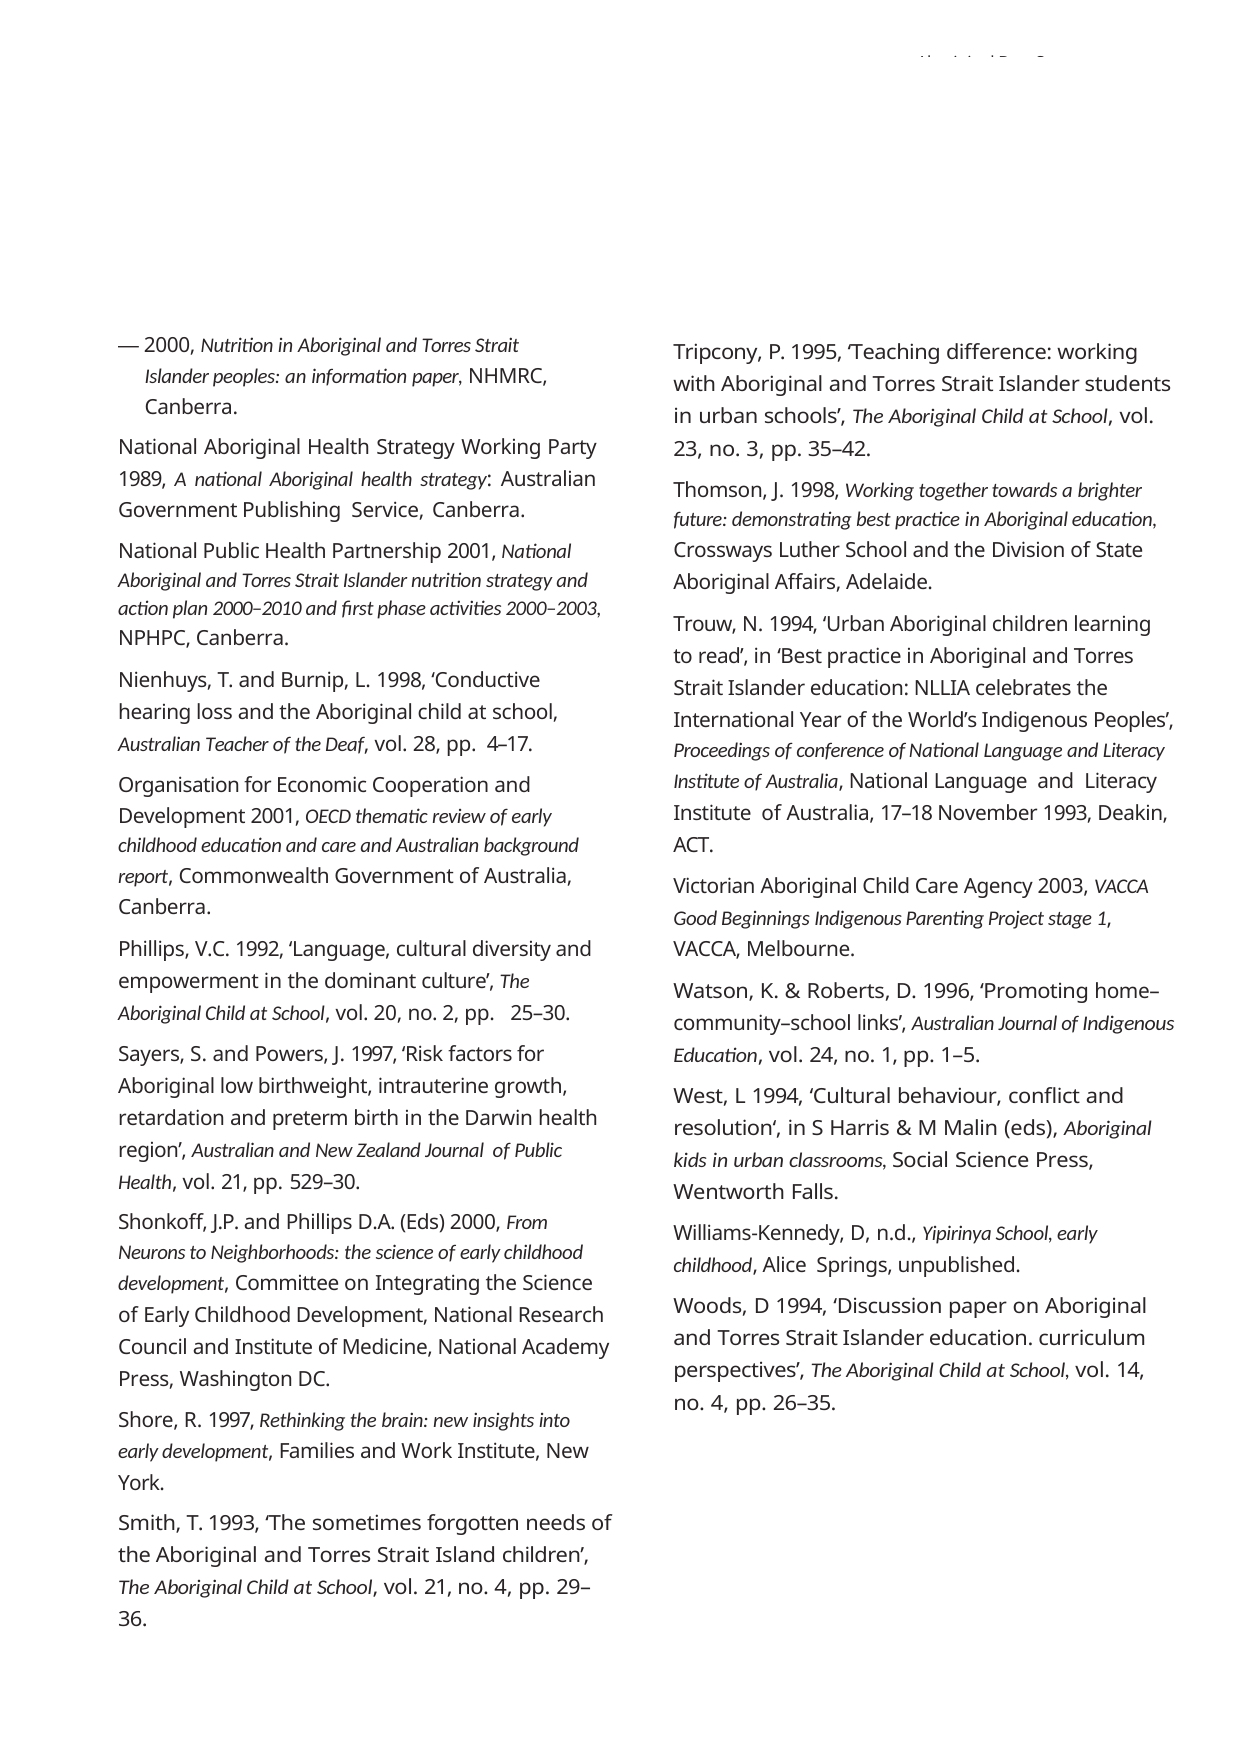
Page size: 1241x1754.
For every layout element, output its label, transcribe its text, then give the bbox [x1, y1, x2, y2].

list 2000, Nutrition in Aboriginal and Torres Strait Islander peoples: an information paper, NHMRC, Canberra. [118, 330, 581, 421]
text Tripcony, P. 1995, ‘Teaching difference: working with Aboriginal and Torres Strait Islander students in urban schools’, The Aboriginal Child at School, vol. 23, no. 3, pp. 35–42. [673, 337, 1180, 462]
text Trouw, N. 1994, ‘Urban Aboriginal children learning to read’, in ‘Best practice in Aboriginal and Torres Strait Islander education: NLLIA celebrates the International Year of the World’s Indigenous Peoples’, Proceedings of conference of National Language and Literacy Institute of Australia, National Language and Literacy Institute of Australia, 17–18 November 1993, Deakin, ACT. [673, 609, 1176, 859]
text Phillips, V.C. 1992, ‘Language, cultural diversity and empowerment in the dominant culture’, The Aboriginal Child at School, vol. 20, no. 2, pp. 25–30. [118, 934, 613, 1027]
text Sayers, S. and Powers, J. 1997, ‘Risk factors for Aboriginal low birthweight, intrauterine growth, retardation and preterm birth in the Darwin health region’, Australian and New Zealand Journal of Public Health, vol. 21, pp. 529–30. [118, 1039, 621, 1196]
text West, L 1994, ‘Cultural behaviour, conflict and resolution‘, in S Harris & M Malin (eds), Aboriginal kids in urban classrooms, Social Science Press, Wentworth Falls. [673, 1081, 1179, 1206]
text Nienhuys, T. and Burnip, L. 1998, ‘Conductive hearing loss and the Aboriginal child at school, Australian Teacher of the Deaf, vol. 28, pp. 4–17. [118, 665, 613, 757]
text Watson, K. & Roberts, D. 1996, ‘Promoting home–community–school links’, Australian Journal of Indigenous Education, vol. 24, no. 1, pp. 1–5. [673, 976, 1180, 1069]
text Thomson, J. 1998, Working together towards a brighter future: demonstrating best practice in Aboriginal education, Crossways Luther School and the Division of State Aboriginal Affairs, Adelaide. [673, 475, 1182, 596]
text Woods, D 1994, ‘Discussion paper on Aboriginal and Torres Strait Islander education. curriculum perspectives’, The Aboriginal Child at School, vol. 14, no. 4, pp. 26–35. [673, 1291, 1161, 1416]
text Organisation for Economic Cooperation and Development 2001, OECD thematic review of early childhood education and care and Australian background report, Commonwealth Government of Australia, Canberra. [118, 770, 621, 921]
text Shonkoff, J.P. and Phillips D.A. (Eds) 2000, From Neurons to Neighborhoods: the science of early childhood development, Committee on Integrating the Science of Early Childhood Development, National Research Council and Institute of Medicine, National Academy Press, Washington DC. [118, 1207, 613, 1393]
text Williams-Kennedy, D, n.d., Yipirinya School, early childhood, Alice Springs, unpublished. [673, 1218, 1180, 1278]
text Shore, R. 1997, Rethinking the brain: new insights into early development, Families and Work Institute, New York. [118, 1405, 613, 1496]
text Victorian Aboriginal Child Care Agency 2003, VACCA Good Beginnings Indigenous Parenting Project stage 1, VACCA, Melbourne. [673, 871, 1180, 963]
text National Public Health Partnership 2001, National Aboriginal and Torres Strait Islander nutrition strategy and action plan 2000–2010 and first phase activities 2000–2003, NPHPC, Canberra. [118, 536, 613, 652]
text National Aboriginal Health Strategy Working Party 1989, A national Aboriginal health strategy: Australian Government Publishing Service, Canberra. [118, 432, 597, 524]
text Smith, T. 1993, ‘The sometimes forgotten needs of the Aboriginal and Torres Strait Island children’, The Aboriginal Child at School, vol. 21, no. 4, pp. 29–36. [118, 1508, 613, 1633]
